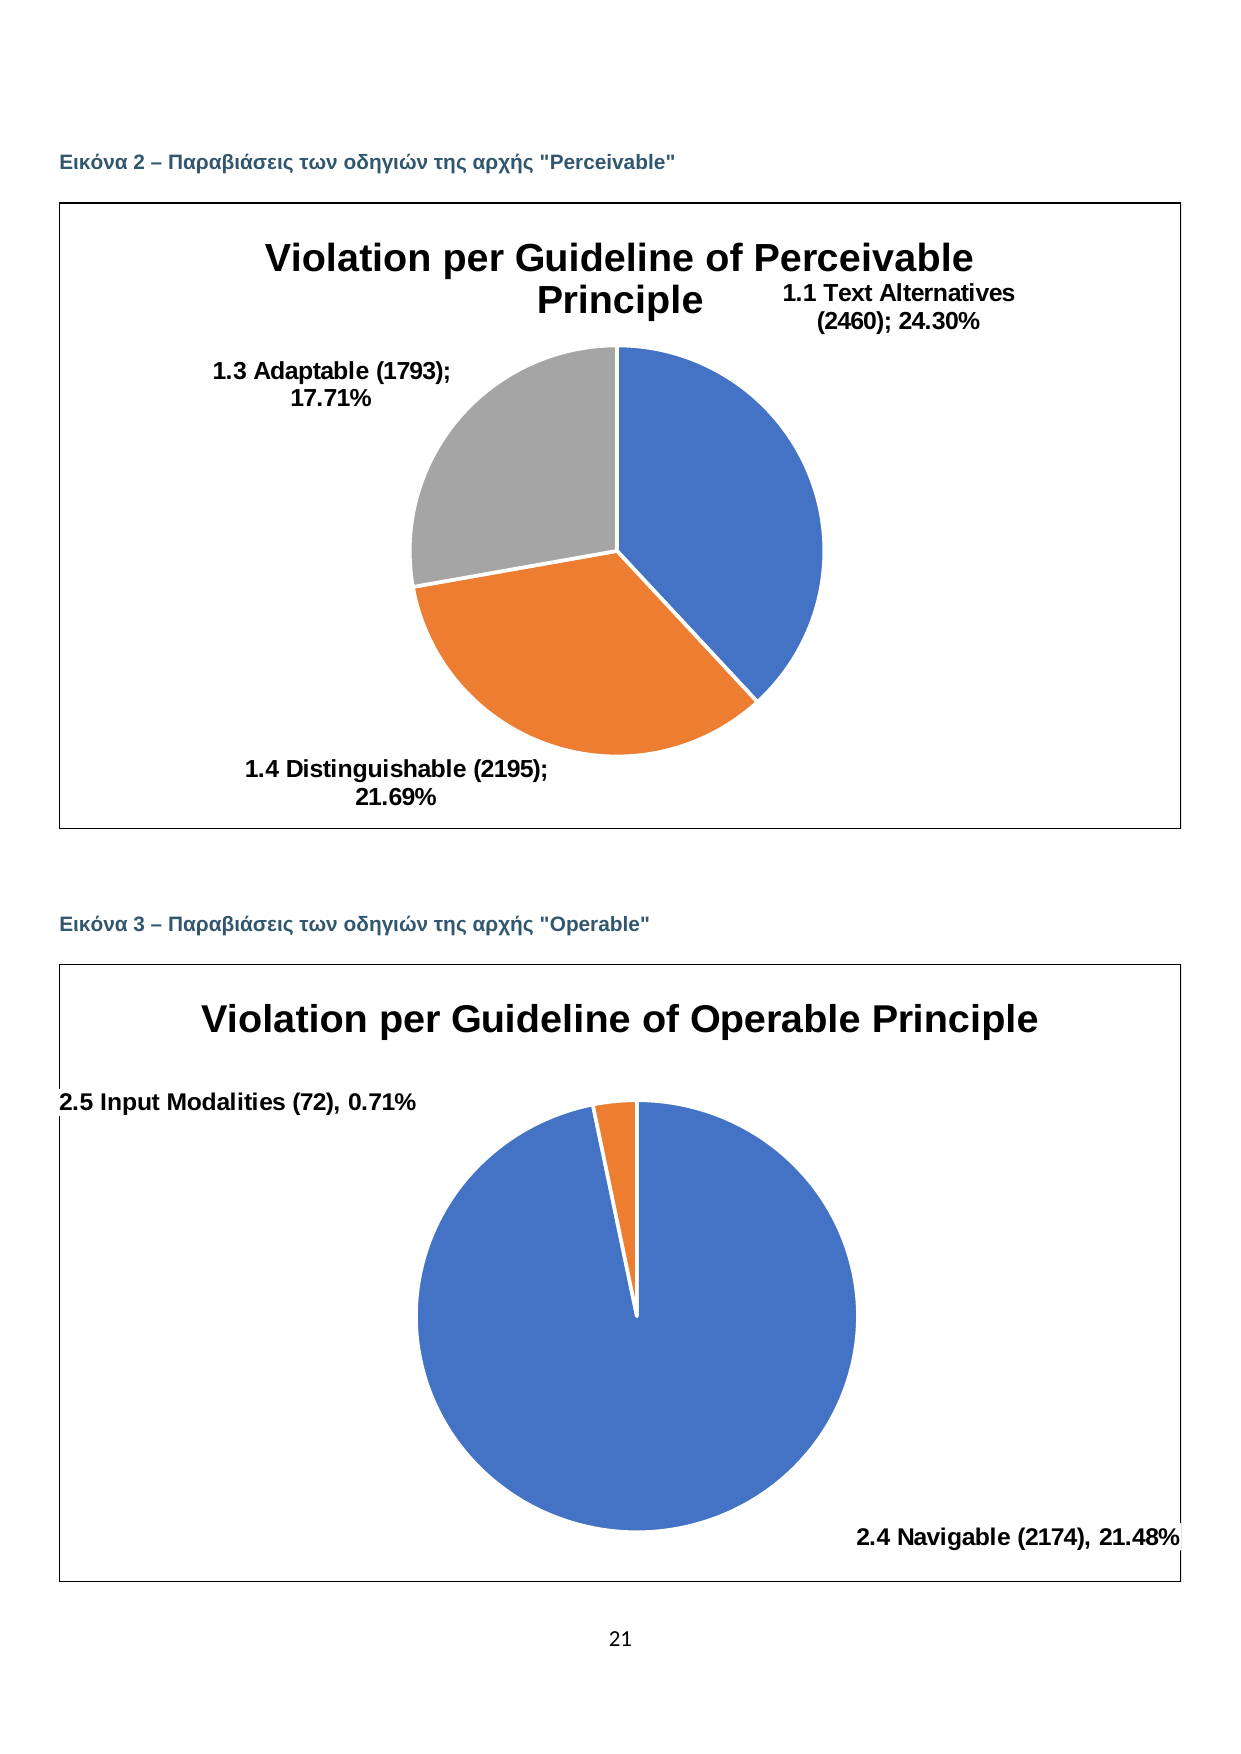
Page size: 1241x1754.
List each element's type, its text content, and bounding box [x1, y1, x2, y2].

text Εικόνα 2 – Παραβιάσεις των οδηγιών της αρχής "Perceivable" [59, 150, 1181, 174]
text Εικόνα 3 – Παραβιάσεις των οδηγιών της αρχής "Operable" [59, 912, 1181, 936]
